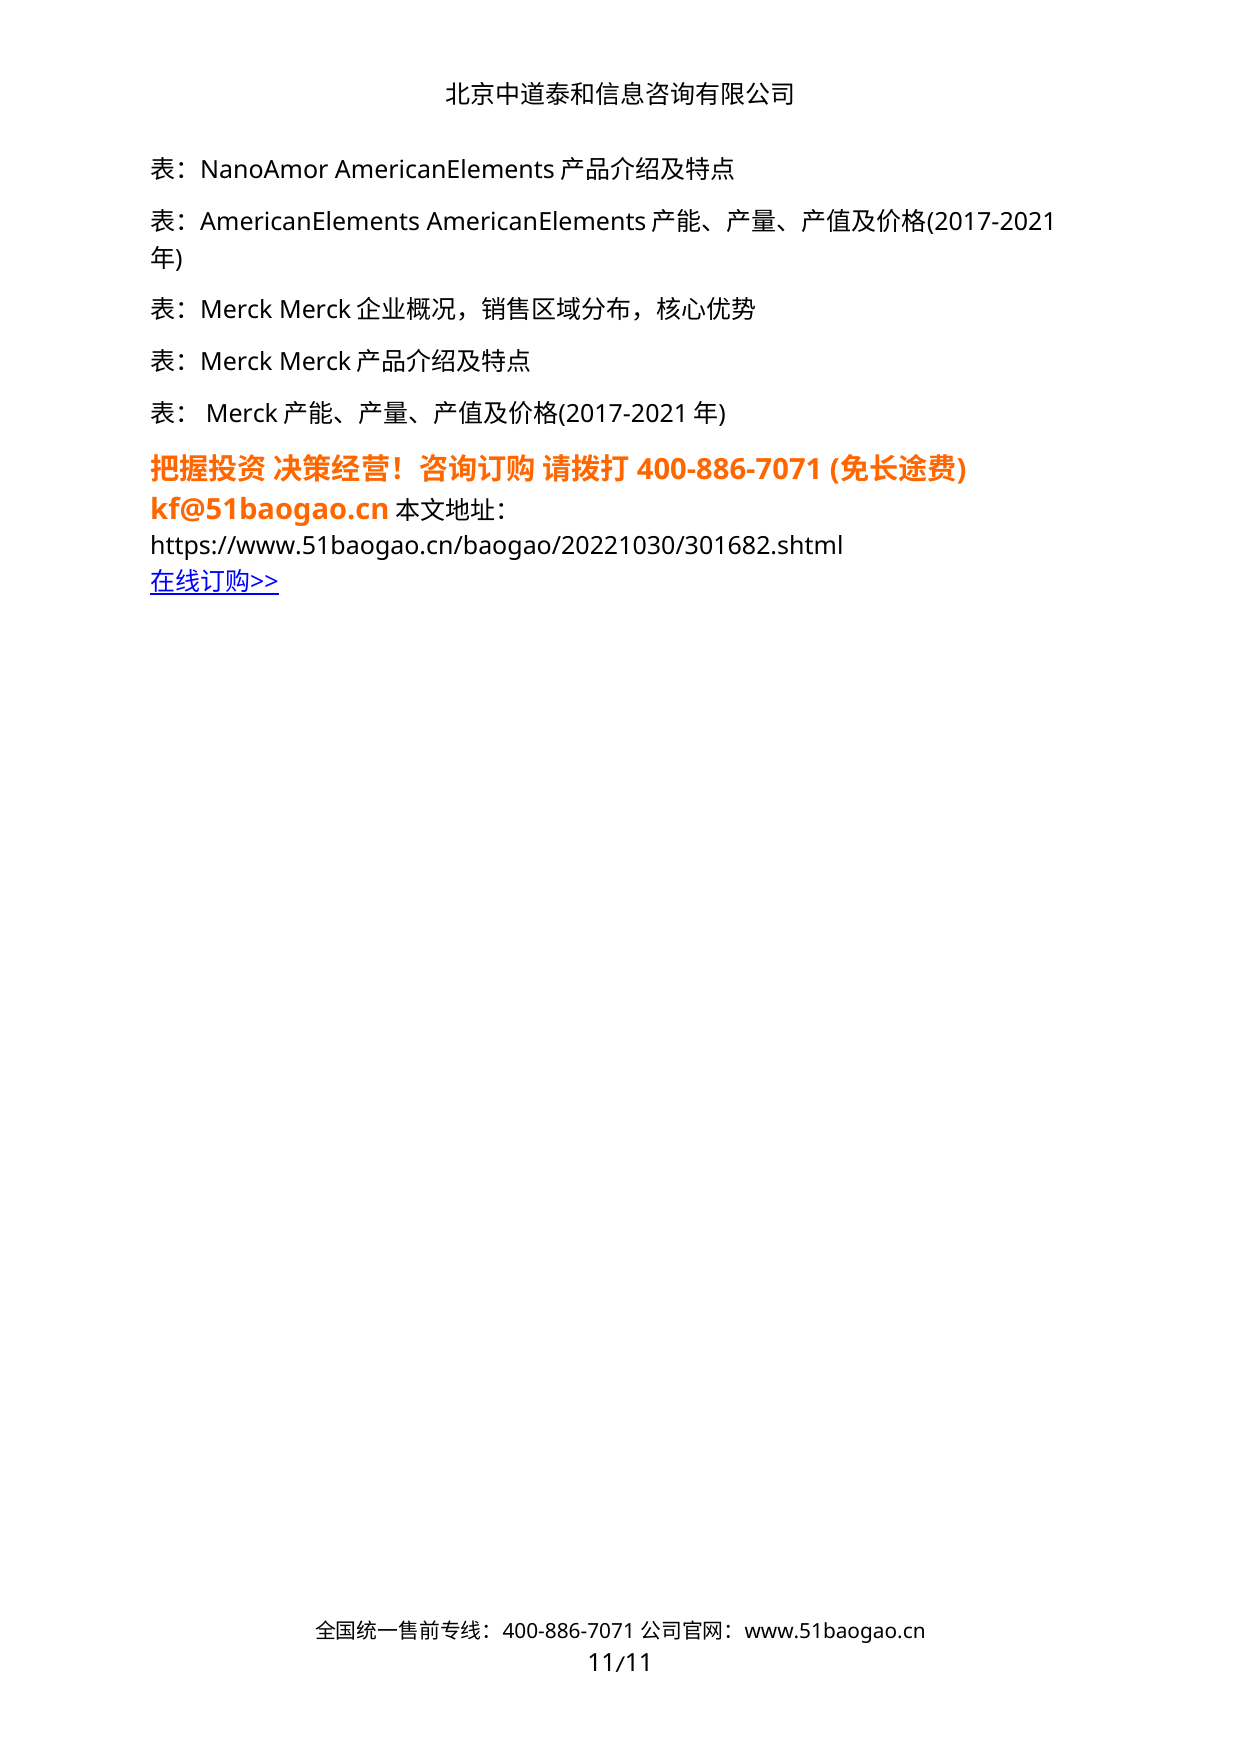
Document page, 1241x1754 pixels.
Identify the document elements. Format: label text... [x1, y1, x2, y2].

text 表： Merck产能、产量、产值及价格(2017-2021年) [150, 394, 1090, 430]
text 表：NanoAmor AmericanElements产品介绍及特点 [150, 150, 1090, 186]
text 表：Merck Merck产品介绍及特点 [150, 342, 1090, 378]
text 表：AmericanElements AmericanElements产能、产量、产值及价格(2017-2021年) [150, 202, 1090, 274]
text 把握投资 决策经营！咨询订购 请拨打 400-886-7071 (免长途费) kf@51baogao.cn本文地址：https://www.51baogao.cn/baogao/20221030/301682.shtml [150, 446, 1090, 562]
text 表：Merck Merck企业概况，销售区域分布，核心优势 [150, 290, 1090, 326]
text 在线订购>> [150, 562, 1090, 598]
